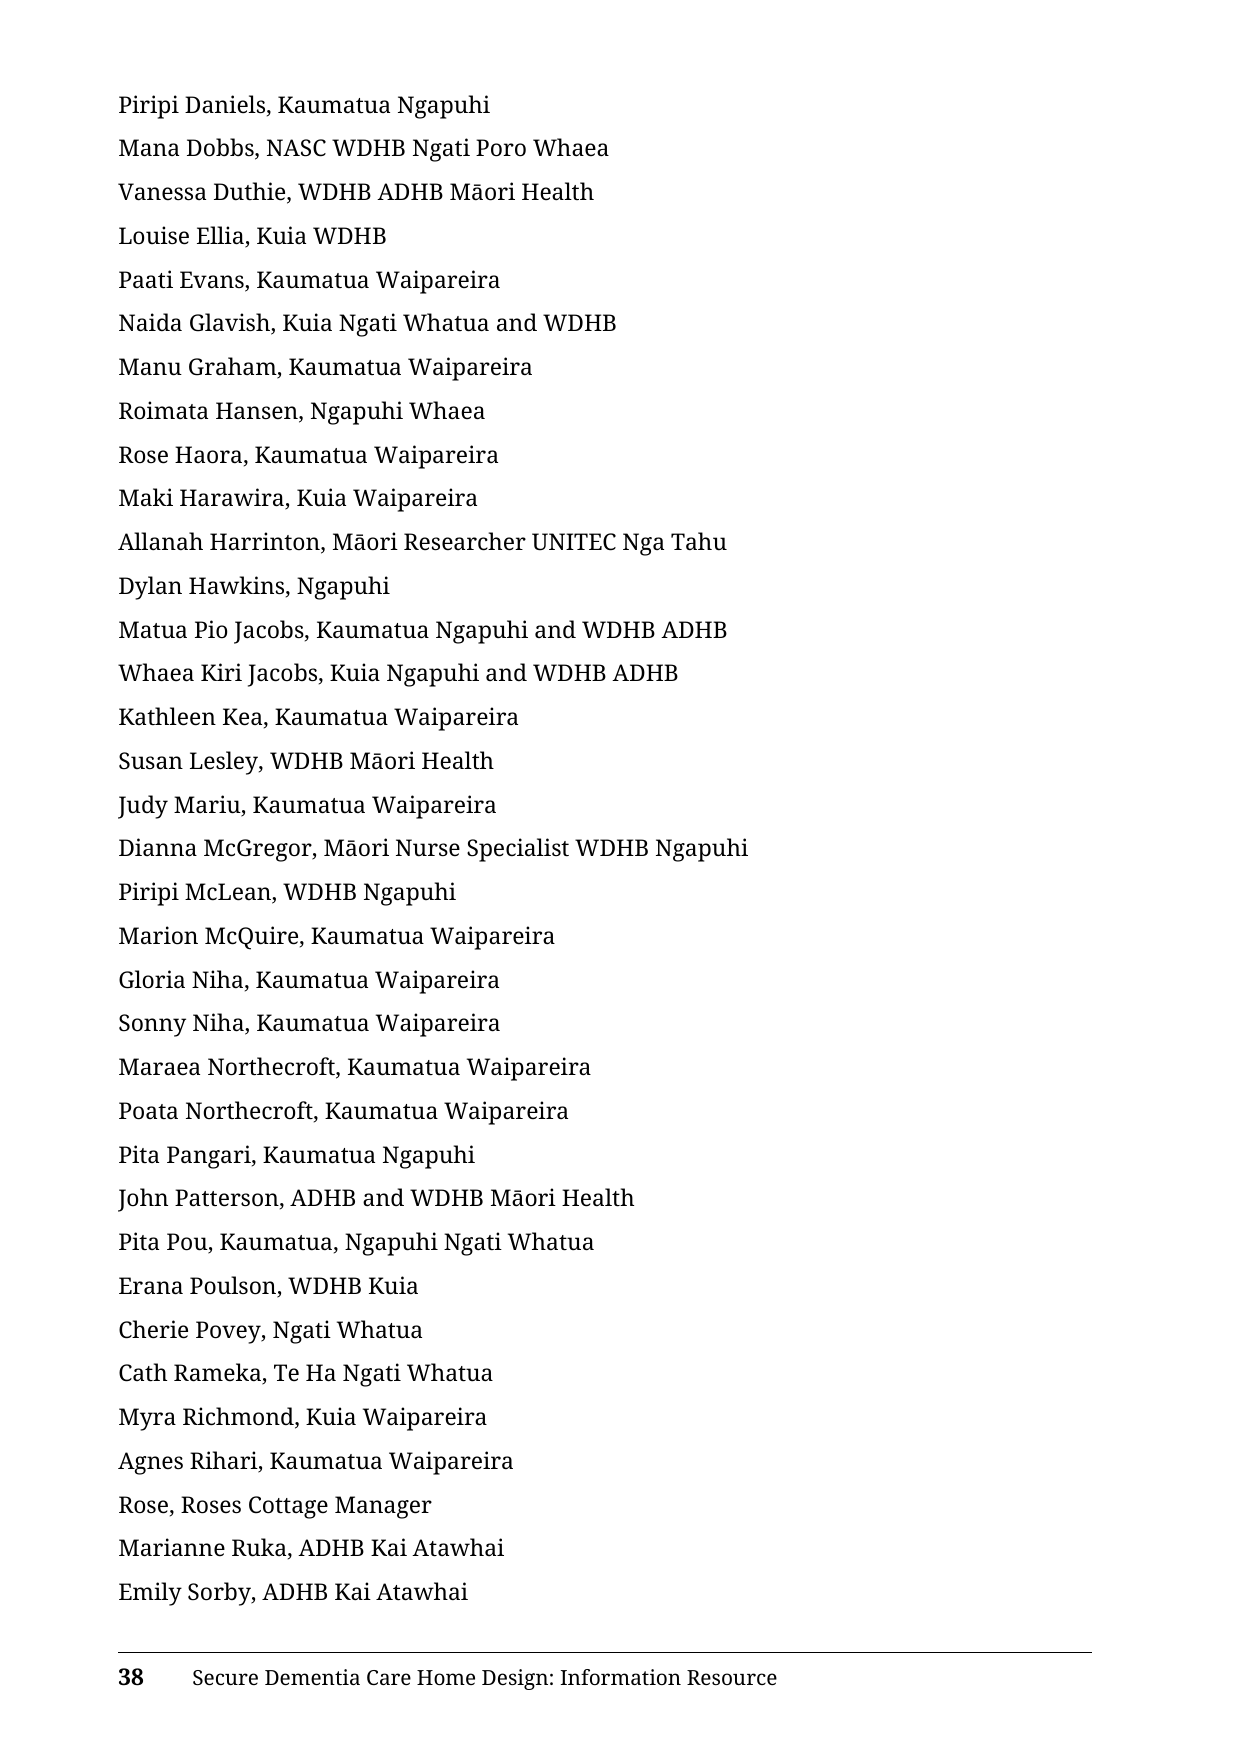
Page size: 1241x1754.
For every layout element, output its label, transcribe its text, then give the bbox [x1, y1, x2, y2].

list Maraea Northecroft, Kaumatua Waipareira [118, 1051, 1092, 1082]
list Myra Richmond, Kuia Waipareira [118, 1401, 1092, 1432]
list Whaea Kiri Jacobs, Kuia Ngapuhi and WDHB ADHB [118, 657, 1092, 689]
list Marion McQuire, Kaumatua Waipareira [118, 920, 1092, 951]
list Mana Dobbs, NASC WDHB Ngati Poro Whaea [118, 132, 1092, 164]
list Judy Mariu, Kaumatua Waipareira [118, 789, 1092, 820]
list Rose Haora, Kaumatua Waipareira [118, 439, 1092, 470]
list Piripi McLean, WDHB Ngapuhi [118, 876, 1092, 907]
list Erana Poulson, WDHB Kuia [118, 1270, 1092, 1301]
list Dylan Hawkins, Ngapuhi [118, 570, 1092, 601]
list Manu Graham, Kaumatua Waipareira [118, 351, 1092, 382]
list Sonny Niha, Kaumatua Waipareira [118, 1007, 1092, 1039]
list Vanessa Duthie, WDHB ADHB Māori Health [118, 176, 1092, 207]
list Paati Evans, Kaumatua Waipareira [118, 264, 1092, 295]
list John Patterson, ADHB and WDHB Māori Health [118, 1182, 1092, 1214]
list Louise Ellia, Kuia WDHB [118, 220, 1092, 251]
list Pita Pou, Kaumatua, Ngapuhi Ngati Whatua [118, 1226, 1092, 1257]
list Emily Sorby, ADHB Kai Atawhai [118, 1576, 1092, 1607]
list Matua Pio Jacobs, Kaumatua Ngapuhi and WDHB ADHB [118, 614, 1092, 645]
list Pita Pangari, Kaumatua Ngapuhi [118, 1139, 1092, 1170]
list Agnes Rihari, Kaumatua Waipareira [118, 1445, 1092, 1476]
list Cath Rameka, Te Ha Ngati Whatua [118, 1357, 1092, 1389]
list Susan Lesley, WDHB Māori Health [118, 745, 1092, 776]
list Gloria Niha, Kaumatua Waipareira [118, 964, 1092, 995]
list Roimata Hansen, Ngapuhi Whaea [118, 395, 1092, 426]
list Marianne Ruka, ADHB Kai Atawhai [118, 1532, 1092, 1564]
list Poata Northecroft, Kaumatua Waipareira [118, 1095, 1092, 1126]
list Naida Glavish, Kuia Ngati Whatua and WDHB [118, 307, 1092, 339]
list Kathleen Kea, Kaumatua Waipareira [118, 701, 1092, 732]
list Rose, Roses Cottage Manager [118, 1489, 1092, 1520]
list Piripi Daniels, Kaumatua Ngapuhi [118, 89, 1092, 120]
list Dianna McGregor, Māori Nurse Specialist WDHB Ngapuhi [118, 832, 1092, 864]
list Maki Harawira, Kuia Waipareira [118, 482, 1092, 514]
list Allanah Harrinton, Māori Researcher UNITEC Nga Tahu [118, 526, 1092, 557]
list Cherie Povey, Ngati Whatua [118, 1314, 1092, 1345]
